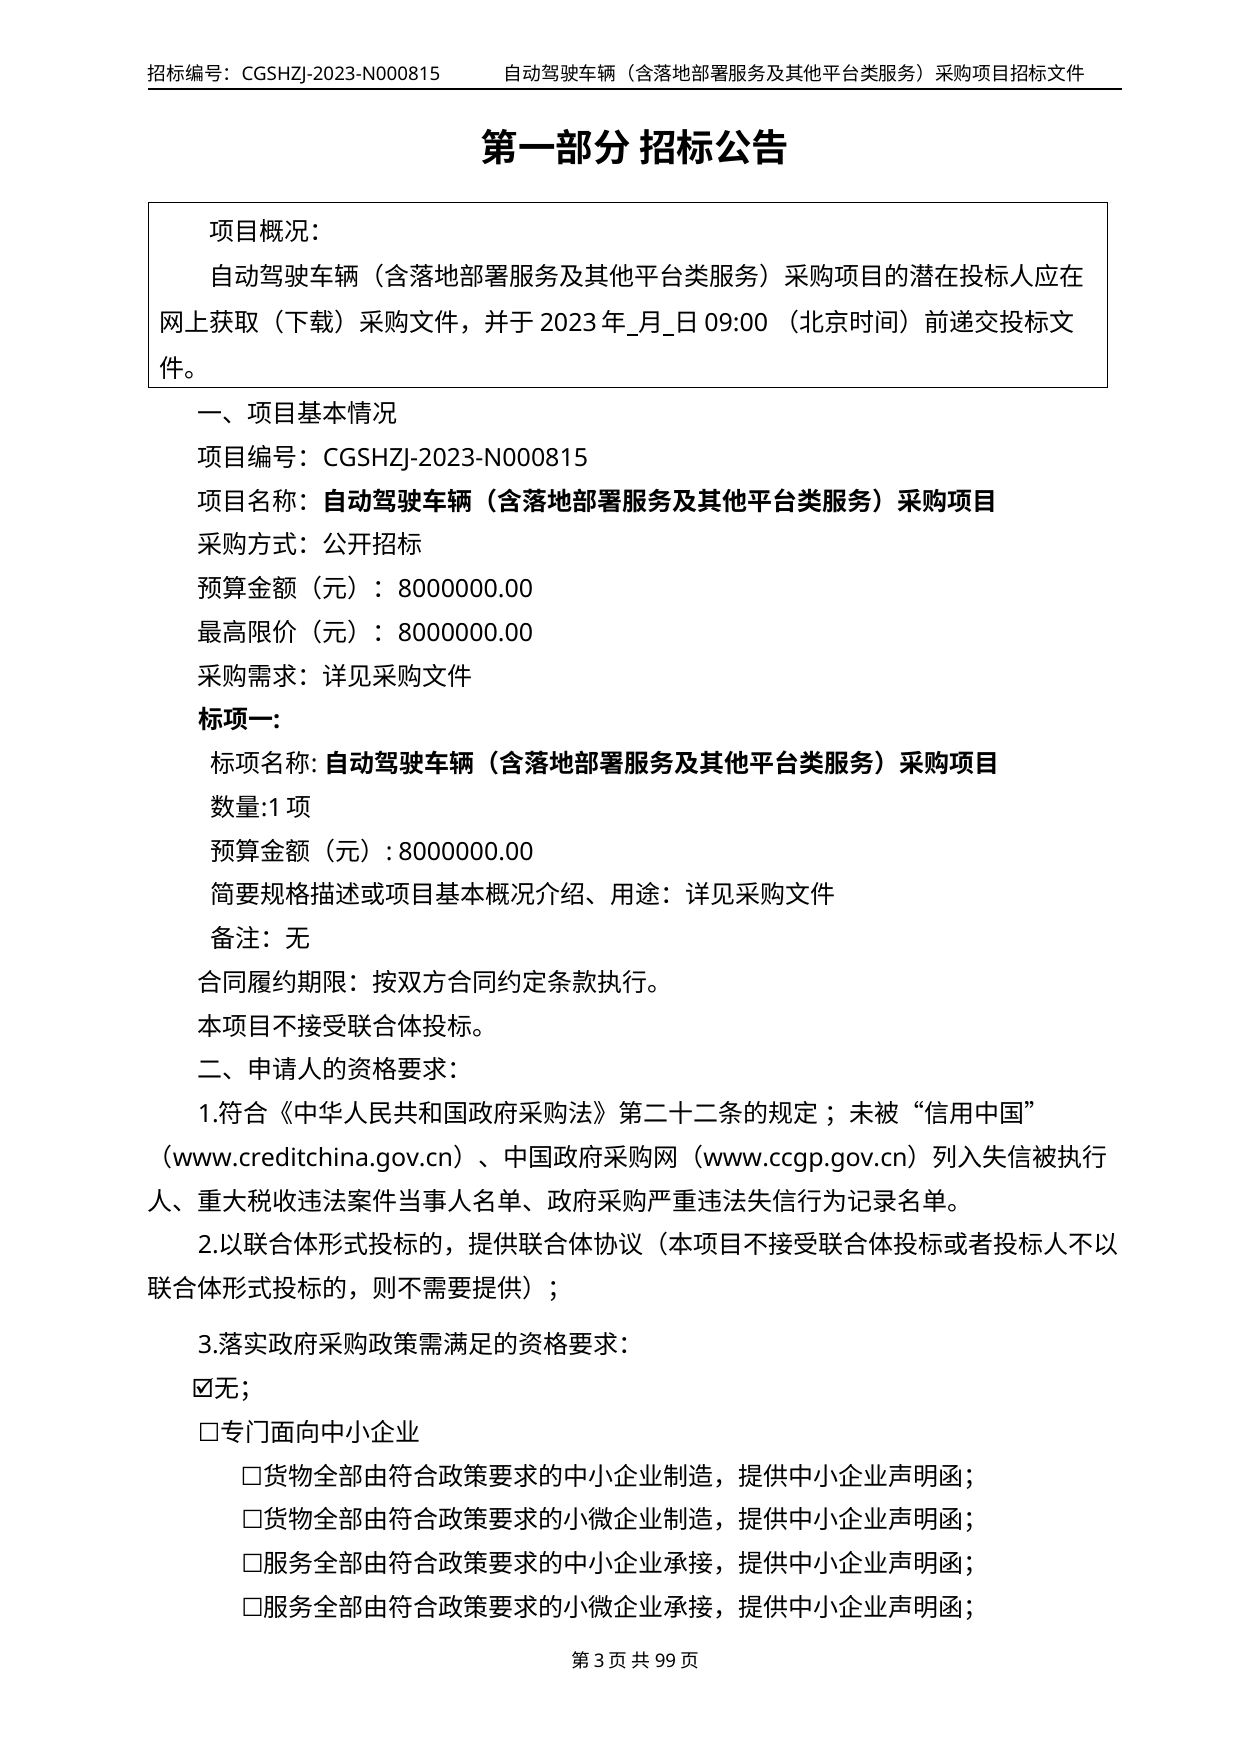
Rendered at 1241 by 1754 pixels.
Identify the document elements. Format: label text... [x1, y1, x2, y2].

text 第一部分 招标公告 [148, 118, 1122, 172]
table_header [148, 173, 1122, 1625]
